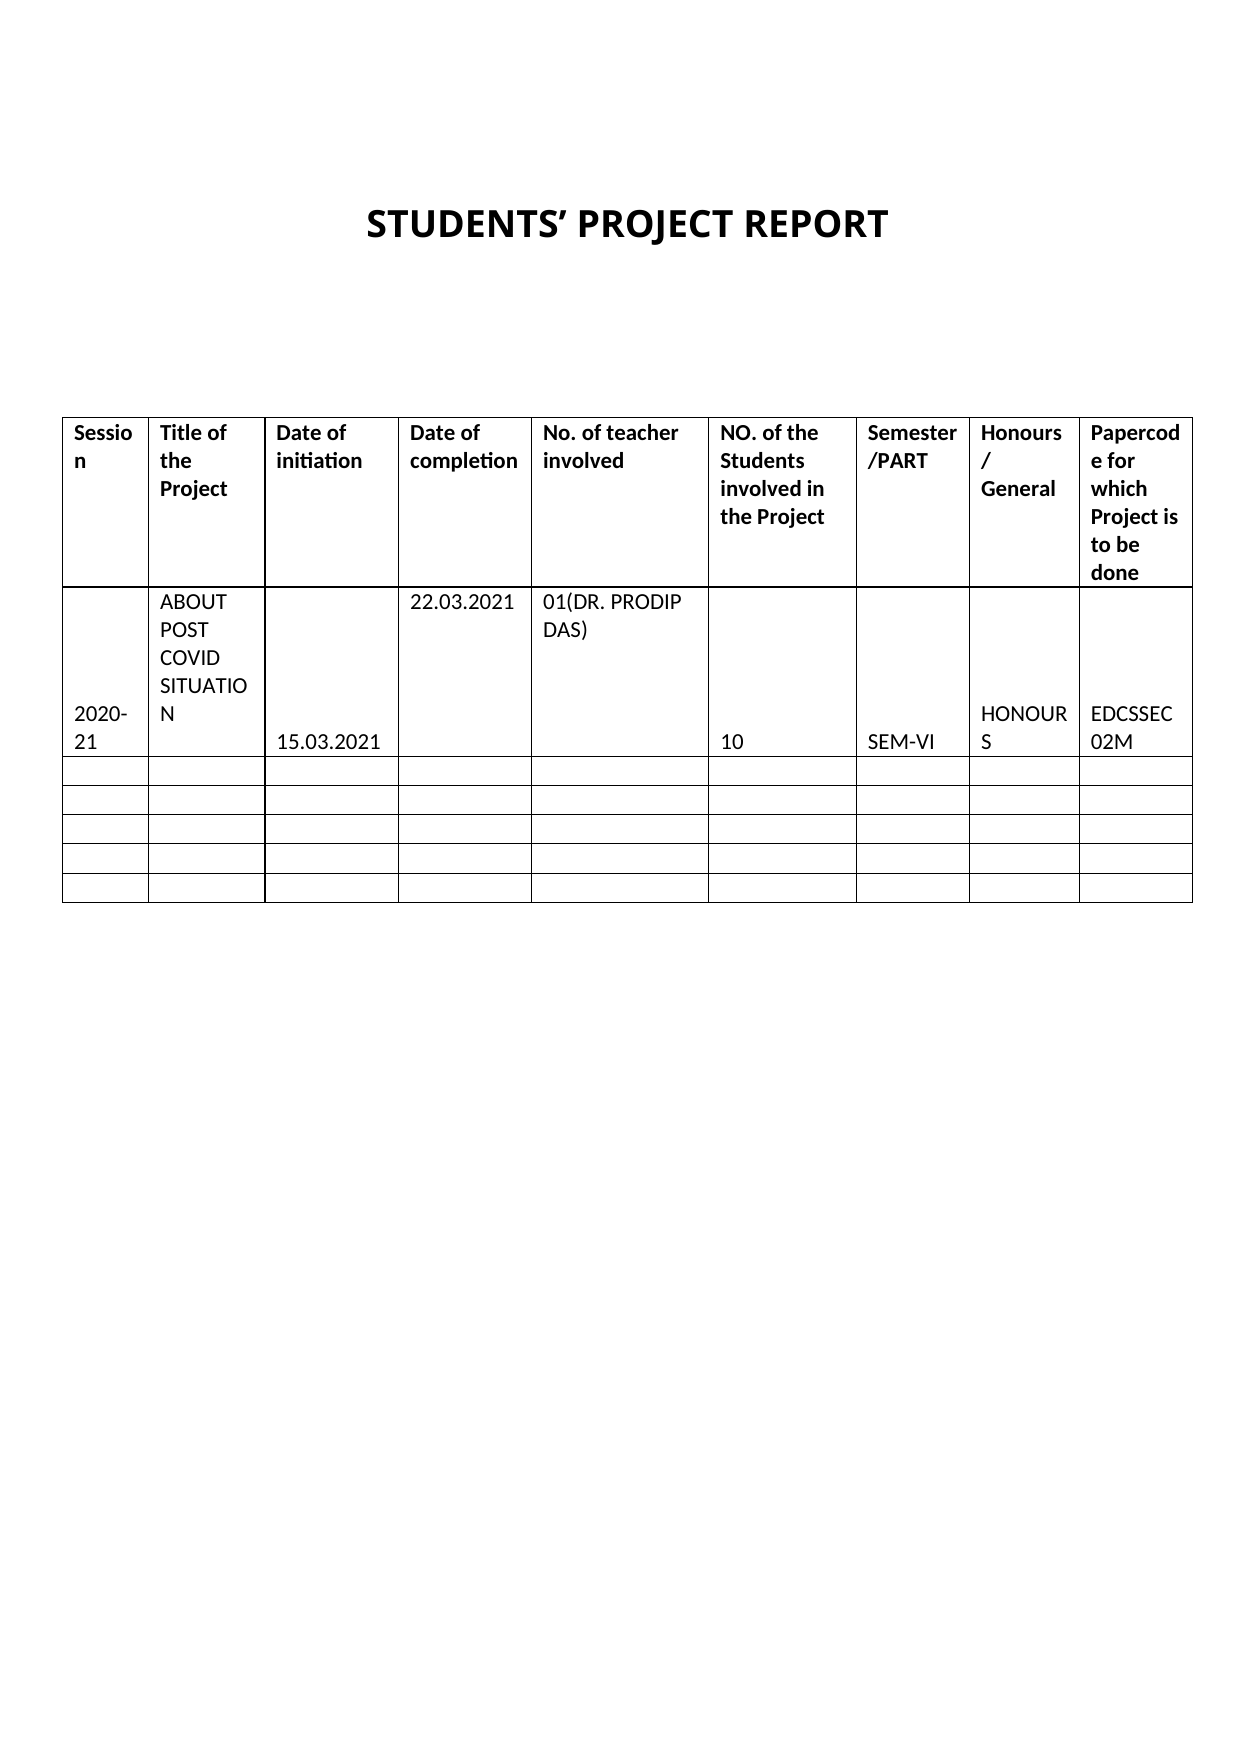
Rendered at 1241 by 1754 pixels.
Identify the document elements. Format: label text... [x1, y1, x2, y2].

table_cell [63, 786, 148, 814]
table_cell [63, 757, 148, 785]
table_cell [532, 874, 708, 902]
table_cell 2020-21 [63, 588, 148, 756]
table_cell [970, 786, 1079, 814]
table_cell [149, 757, 264, 785]
table_cell 01(DR. PRODIP DAS) [532, 588, 708, 756]
table_cell HONOURS [970, 588, 1079, 756]
table_cell [63, 844, 148, 873]
table_cell SEM-VI [857, 588, 969, 756]
table_cell [1080, 757, 1192, 785]
table_cell ABOUT POST COVID SITUATION [149, 588, 264, 756]
table_cell [709, 815, 856, 843]
table_header Semester/PART [857, 418, 969, 586]
table_cell [857, 844, 969, 873]
table_cell [532, 815, 708, 843]
table_header No. of teacher involved [532, 418, 708, 586]
table_cell [149, 874, 264, 902]
table_header Date of completion [399, 418, 531, 586]
table_cell [970, 815, 1079, 843]
table_cell [63, 815, 148, 843]
table_header Date of initiation [266, 418, 398, 586]
table_cell 15.03.2021 [266, 588, 398, 756]
table_header Session [63, 418, 148, 586]
table_cell [532, 844, 708, 873]
table_cell [399, 844, 531, 873]
table_cell 10 [709, 588, 856, 756]
table_cell [266, 786, 398, 814]
table_cell [532, 757, 708, 785]
table_cell [857, 786, 969, 814]
table_header NO. of the Students involved in the Project [709, 418, 856, 586]
table_cell [266, 757, 398, 785]
table_cell 22.03.2021 [399, 588, 531, 756]
table_header Papercode for which Project is to be done [1080, 418, 1192, 586]
table_cell [266, 815, 398, 843]
table_cell [970, 757, 1079, 785]
table_cell [1080, 844, 1192, 873]
table_cell [709, 874, 856, 902]
table_cell [1080, 786, 1192, 814]
table_cell [399, 757, 531, 785]
table_cell [399, 786, 531, 814]
table_cell [532, 786, 708, 814]
table_cell [399, 815, 531, 843]
table_cell [149, 844, 264, 873]
table_header Title of the Project [149, 418, 264, 586]
table_cell [149, 786, 264, 814]
table_cell [1080, 874, 1192, 902]
table_cell [266, 844, 398, 873]
table_cell [709, 757, 856, 785]
table_cell [399, 874, 531, 902]
table_cell [709, 844, 856, 873]
table_header Honours/ General [970, 418, 1079, 586]
text STUDENTS’ PROJECT REPORT [74, 197, 1181, 248]
table_cell [857, 757, 969, 785]
table_cell [1080, 815, 1192, 843]
table_cell [857, 874, 969, 902]
table_cell [970, 844, 1079, 873]
table_cell [709, 786, 856, 814]
table_cell [970, 874, 1079, 902]
table_cell [266, 874, 398, 902]
table_cell [857, 815, 969, 843]
table_cell [63, 874, 148, 902]
table_cell [149, 815, 264, 843]
table_cell EDCSSEC02M [1080, 588, 1192, 756]
